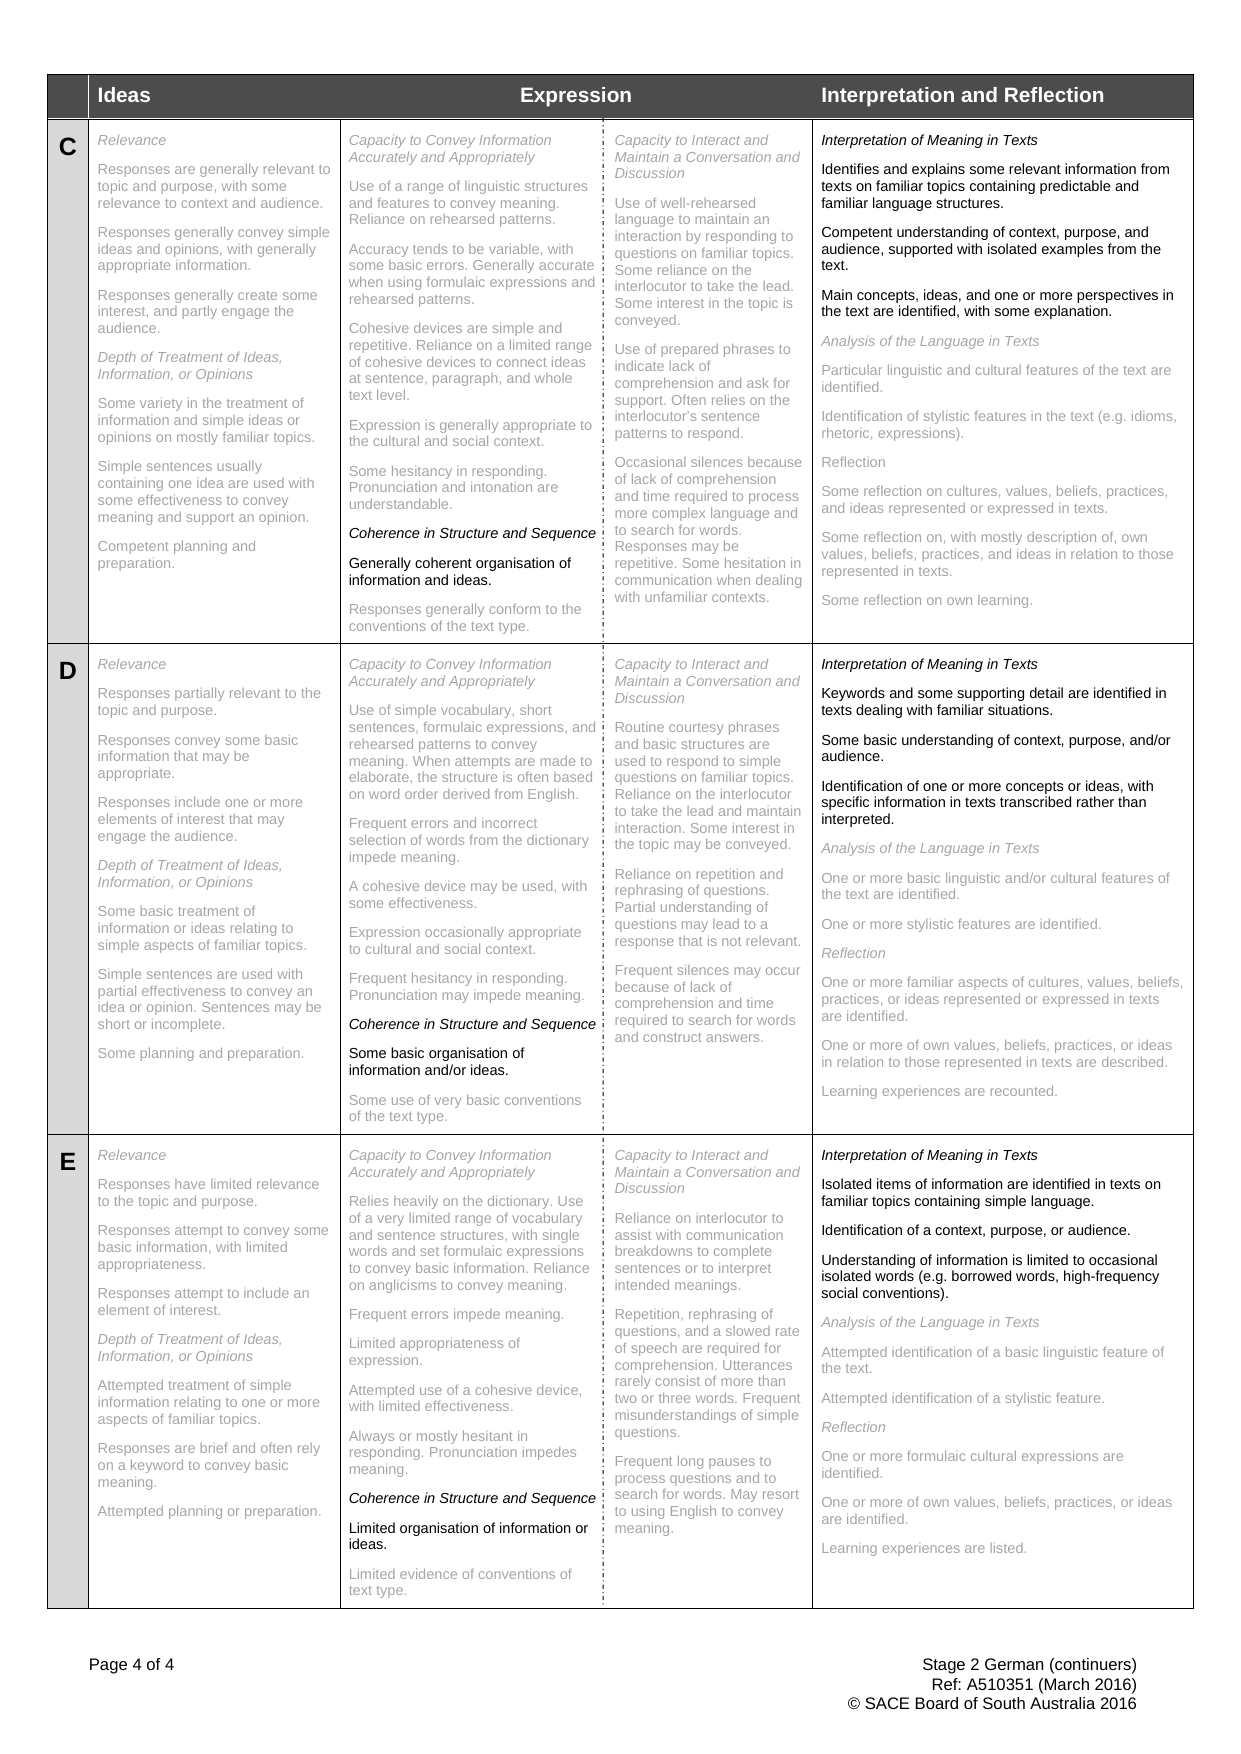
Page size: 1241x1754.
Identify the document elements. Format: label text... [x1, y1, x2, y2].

table_header Interpretation and Reflection [812, 75, 1193, 118]
table_cell Capacity to Convey Information Accurately and Appropriately Relies heavily on the dictionary. Use of a very limited range of vocabulary and sentence structures, with single words and set formulaic expressions to convey basic information. Reliance on anglicisms to convey meaning. Frequent errors impede meaning. Limited appropriateness of expression. Attempted use of a cohesive device, with limited effectiveness. Always or mostly hesitant in responding. Pronunciation impedes meaning. Coherence in Structure and Sequence Limited organisation of information or ideas. Limited evidence of conventions of text type. [341, 1135, 605, 1608]
table_cell Capacity to Convey Information Accurately and Appropriately Use of a range of linguistic structures and features to convey meaning. Reliance on rehearsed patterns. Accuracy tends to be variable, with some basic errors. Generally accurate when using formulaic expressions and rehearsed patterns. Cohesive devices are simple and repetitive. Reliance on a limited range of cohesive devices to connect ideas at sentence, paragraph, and whole text level. Expression is generally appropriate to the cultural and social context. Some hesitancy in responding. Pronunciation and intonation are understandable. Coherence in Structure and Sequence Generally coherent organisation of information and ideas. Responses generally conform to the conventions of the text type. [341, 120, 605, 643]
table_cell Capacity to Interact and Maintain a Conversation and Discussion Reliance on interlocutor to assist with communication breakdowns to complete sentences or to interpret intended meanings. Repetition, rephrasing of questions, and a slowed rate of speech are required for comprehension. Utterances rarely consist of more than two or three words. Frequent misunderstandings of simple questions. Frequent long pauses to process questions and to search for words. May resort to using English to convey meaning. [605, 1135, 812, 1608]
table_cell Capacity to Convey Information Accurately and Appropriately Use of simple vocabulary, short sentences, formulaic expressions, and rehearsed patterns to convey meaning. When attempts are made to elaborate, the structure is often based on word order derived from English. Frequent errors and incorrect selection of words from the dictionary impede meaning. A cohesive device may be used, with some effectiveness. Expression occasionally appropriate to cultural and social context. Frequent hesitancy in responding. Pronunciation may impede meaning. Coherence in Structure and Sequence Some basic organisation of information and/or ideas. Some use of very basic conventions of the text type. [341, 644, 605, 1134]
table_header Expression [340, 75, 812, 118]
table_cell D [48, 644, 88, 1134]
table_header [48, 75, 88, 118]
table_cell Relevance Responses have limited relevance to the topic and purpose. Responses attempt to convey some basic information, with limited appropriateness. Responses attempt to include an element of interest. Depth of Treatment of Ideas, Information, or Opinions Attempted treatment of simple information relating to one or more aspects of familiar topics. Responses are brief and often rely on a keyword to convey basic meaning. Attempted planning or preparation. [89, 1135, 340, 1608]
table_cell Capacity to Interact and Maintain a Conversation and Discussion Use of well-rehearsed language to maintain an interaction by responding to questions on familiar topics. Some reliance on the interlocutor to take the lead. Some interest in the topic is conveyed. Use of prepared phrases to indicate lack of comprehension and ask for support. Often relies on the interlocutor’s sentence patterns to respond. Occasional silences because of lack of comprehension and time required to process more complex language and to search for words. Responses may be repetitive. Some hesitation in communication when dealing with unfamiliar contexts. [605, 120, 812, 643]
table_cell Interpretation of Meaning in Texts Isolated items of information are identified in texts on familiar topics containing simple language. Identification of a context, purpose, or audience. Understanding of information is limited to occasional isolated words (e.g. borrowed words, high-frequency social conventions). Analysis of the Language in Texts Attempted identification of a basic linguistic feature of the text. Attempted identification of a stylistic feature. Reflection One or more formulaic cultural expressions are identified. One or more of own values, beliefs, practices, or ideas are identified. Learning experiences are listed. [813, 1135, 1193, 1608]
table_cell Capacity to Interact and Maintain a Conversation and Discussion Routine courtesy phrases and basic structures are used to respond to simple questions on familiar topics. Reliance on the interlocutor to take the lead and maintain interaction. Some interest in the topic may be conveyed. Reliance on repetition and rephrasing of questions. Partial understanding of questions may lead to a response that is not relevant. Frequent silences may occur because of lack of comprehension and time required to search for words and construct answers. [605, 644, 812, 1134]
table_cell Interpretation of Meaning in Texts Identifies and explains some relevant information from texts on familiar topics containing predictable and familiar language structures. Competent understanding of context, purpose, and audience, supported with isolated examples from the text. Main concepts, ideas, and one or more perspectives in the text are identified, with some explanation. Analysis of the Language in Texts Particular linguistic and cultural features of the text are identified. Identification of stylistic features in the text (e.g. idioms, rhetoric, expressions). Reflection Some reflection on cultures, values, beliefs, practices, and ideas represented or expressed in texts. Some reflection on, with mostly description of, own values, beliefs, practices, and ideas in relation to those represented in texts. Some reflection on own learning. [813, 120, 1193, 643]
table_cell Interpretation of Meaning in Texts Keywords and some supporting detail are identified in texts dealing with familiar situations. Some basic understanding of context, purpose, and/or audience. Identification of one or more concepts or ideas, with specific information in texts transcribed rather than interpreted. Analysis of the Language in Texts One or more basic linguistic and/or cultural features of the text are identified. One or more stylistic features are identified. Reflection One or more familiar aspects of cultures, values, beliefs, practices, or ideas represented or expressed in texts are identified. One or more of own values, beliefs, practices, or ideas in relation to those represented in texts are described. Learning experiences are recounted. [813, 644, 1193, 1134]
table_cell E [48, 1135, 88, 1608]
table_header Ideas [89, 75, 340, 118]
table_cell Relevance Responses partially relevant to the topic and purpose. Responses convey some basic information that may be appropriate. Responses include one or more elements of interest that may engage the audience. Depth of Treatment of Ideas, Information, or Opinions Some basic treatment of information or ideas relating to simple aspects of familiar topics. Simple sentences are used with partial effectiveness to convey an idea or opinion. Sentences may be short or incomplete. Some planning and preparation. [89, 644, 340, 1134]
table_cell Relevance Responses are generally relevant to topic and purpose, with some relevance to context and audience. Responses generally convey simple ideas and opinions, with generally appropriate information. Responses generally create some interest, and partly engage the audience. Depth of Treatment of Ideas, Information, or Opinions Some variety in the treatment of information and simple ideas or opinions on mostly familiar topics. Simple sentences usually containing one idea are used with some effectiveness to convey meaning and support an opinion. Competent planning and preparation. [89, 120, 340, 643]
table_cell C [48, 120, 88, 643]
